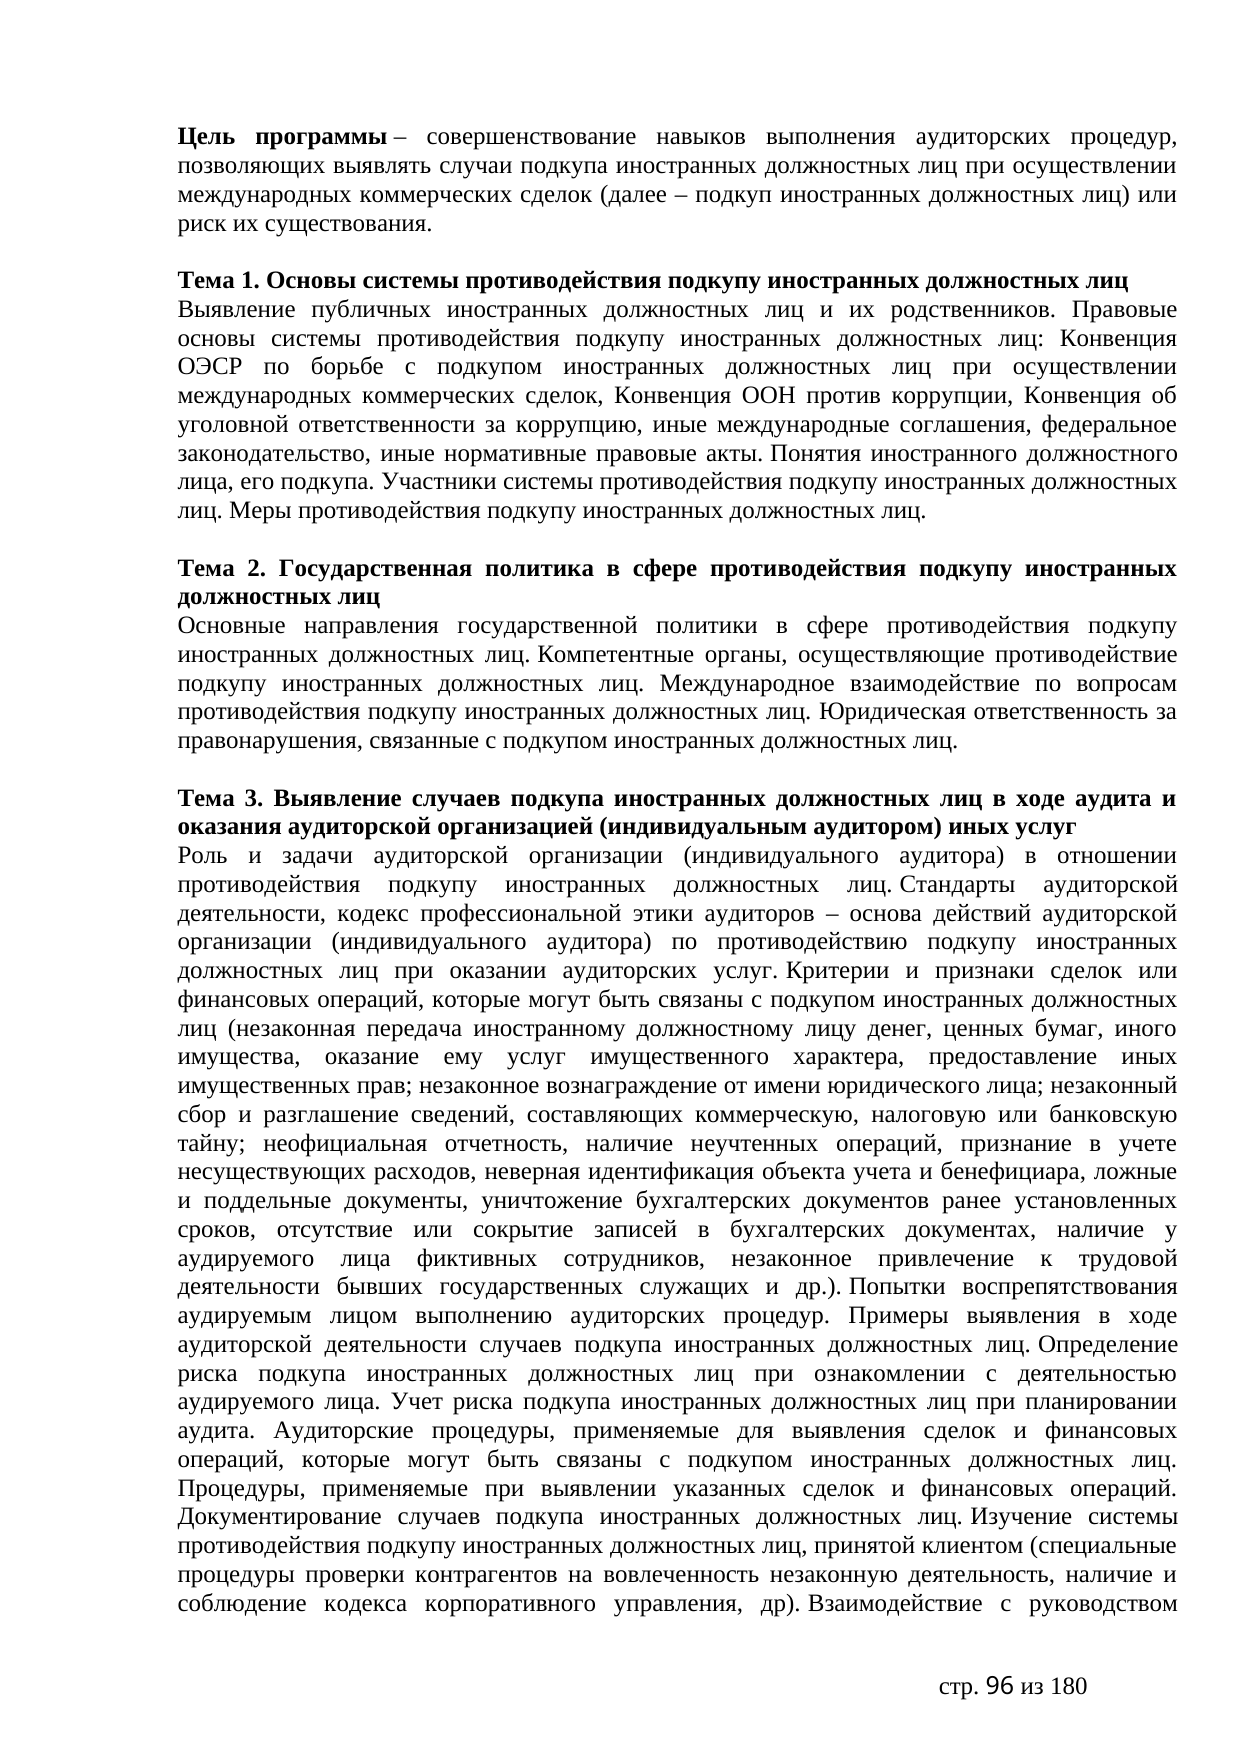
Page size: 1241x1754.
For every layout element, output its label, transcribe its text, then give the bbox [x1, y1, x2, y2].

text Выявление публичных иностранных должностных лиц и их родственников. Правовые основы системы противодействия подкупу иностранных должностных лиц: Конвенция ОЭСР по борьбе с подкупом иностранных должностных лиц при осуществлении международных коммерческих сделок, Конвенция ООН против коррупции, Конвенция об уголовной ответственности за коррупцию, иные международные соглашения, федеральное законодательство, иные нормативные правовые акты. Понятия иностранного должностного лица, его подкупа. Участники системы противодействия подкупу иностранных должностных лиц. Меры противодействия подкупу иностранных должностных лиц. [177, 294, 1178, 524]
text Тема 1. Основы системы противодействия подкупу иностранных должностных лиц [177, 265, 1178, 294]
text Тема 2. Государственная политика в сфере противодействия подкупу иностранных должностных лиц [177, 553, 1178, 610]
text Тема 3. Выявление случаев подкупа иностранных должностных лиц в ходе аудита и оказания аудиторской организацией (индивидуальным аудитором) иных услуг [177, 783, 1178, 840]
text Цель программы – совершенствование навыков выполнения аудиторских процедур, позволяющих выявлять случаи подкупа иностранных должностных лиц при осуществлении международных коммерческих сделок (далее – подкуп иностранных должностных лиц) или риск их существования. [177, 121, 1178, 236]
text Основные направления государственной политики в сфере противодействия подкупу иностранных должностных лиц. Компетентные органы, осуществляющие противодействие подкупу иностранных должностных лиц. Международное взаимодействие по вопросам противодействия подкупу иностранных должностных лиц. Юридическая ответственность за правонарушения, связанные с подкупом иностранных должностных лиц. [177, 610, 1178, 754]
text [177, 840, 1178, 1616]
